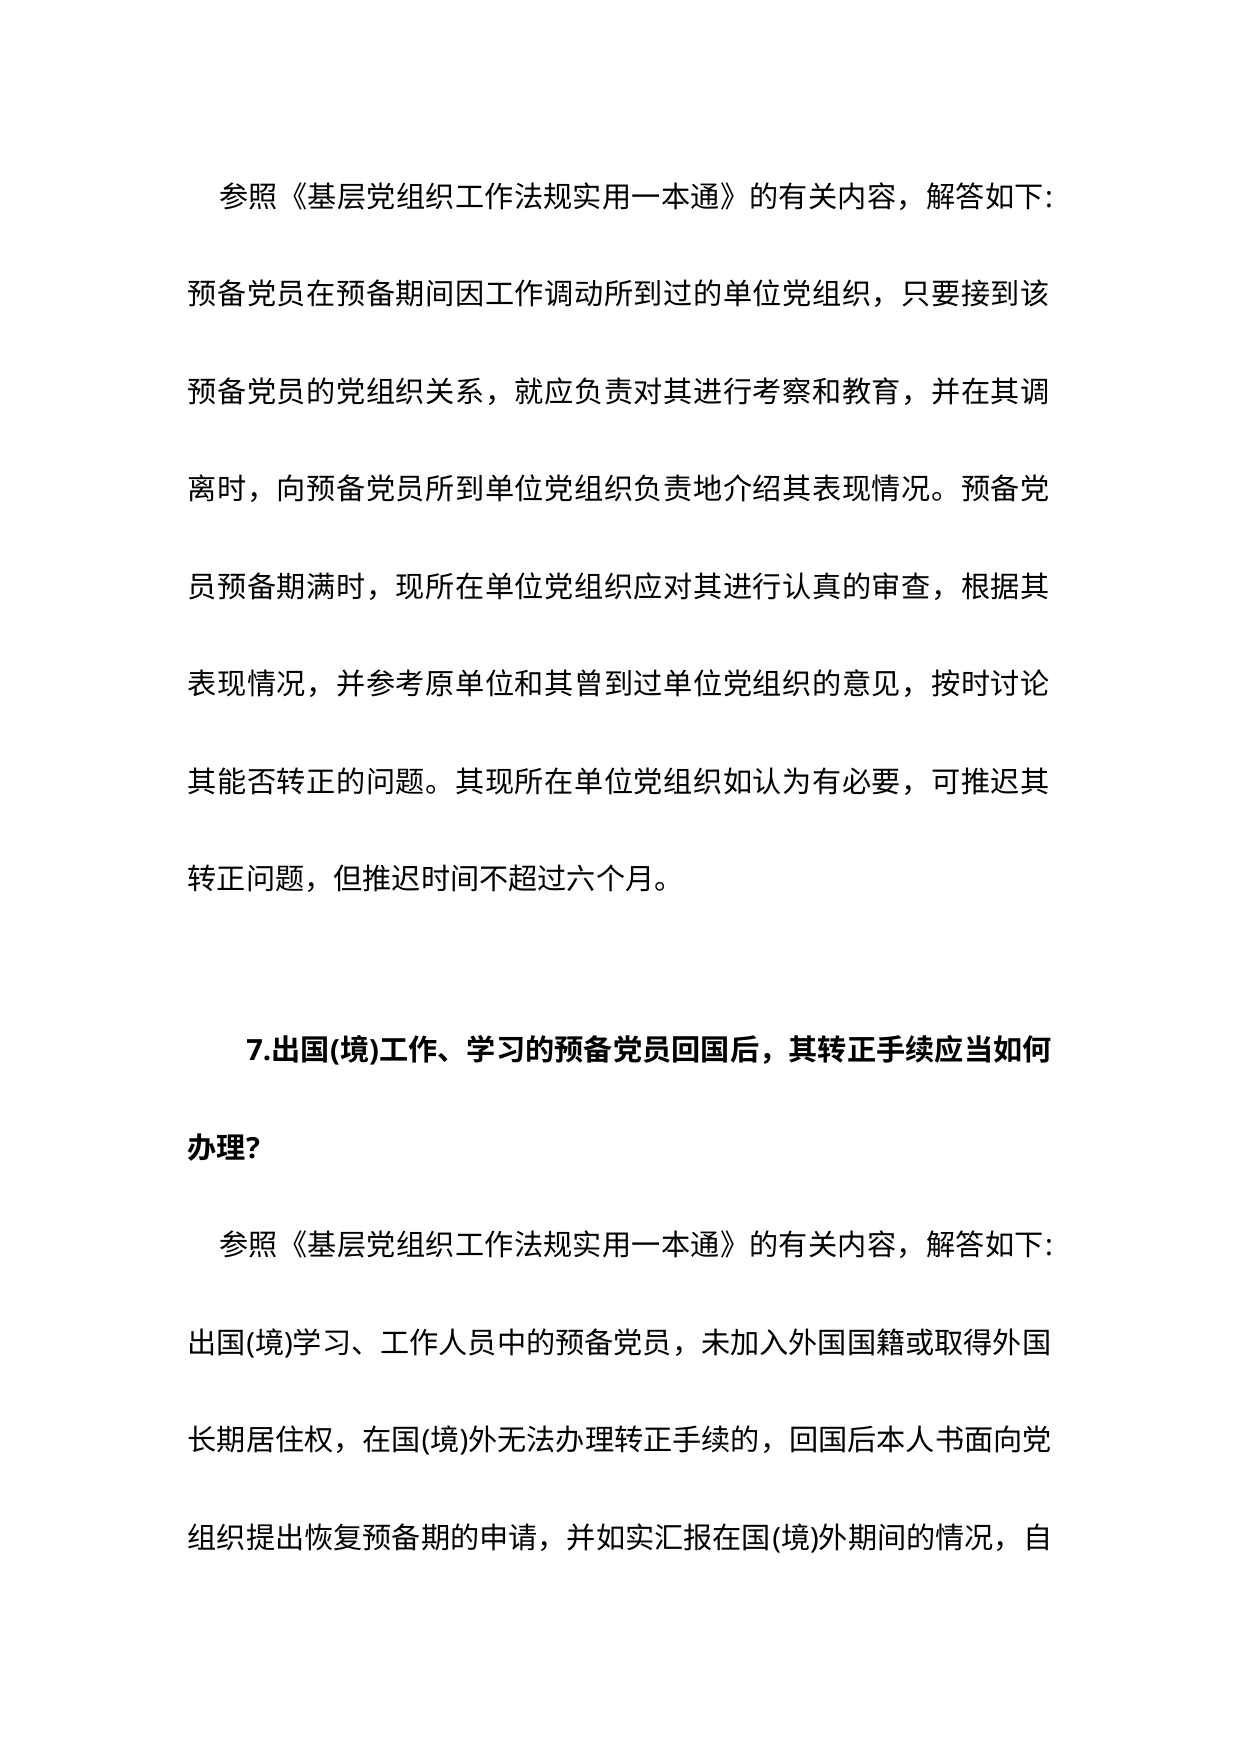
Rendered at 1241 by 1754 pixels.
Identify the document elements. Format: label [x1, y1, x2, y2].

text [187, 1015, 1053, 1568]
text [187, 162, 1053, 909]
